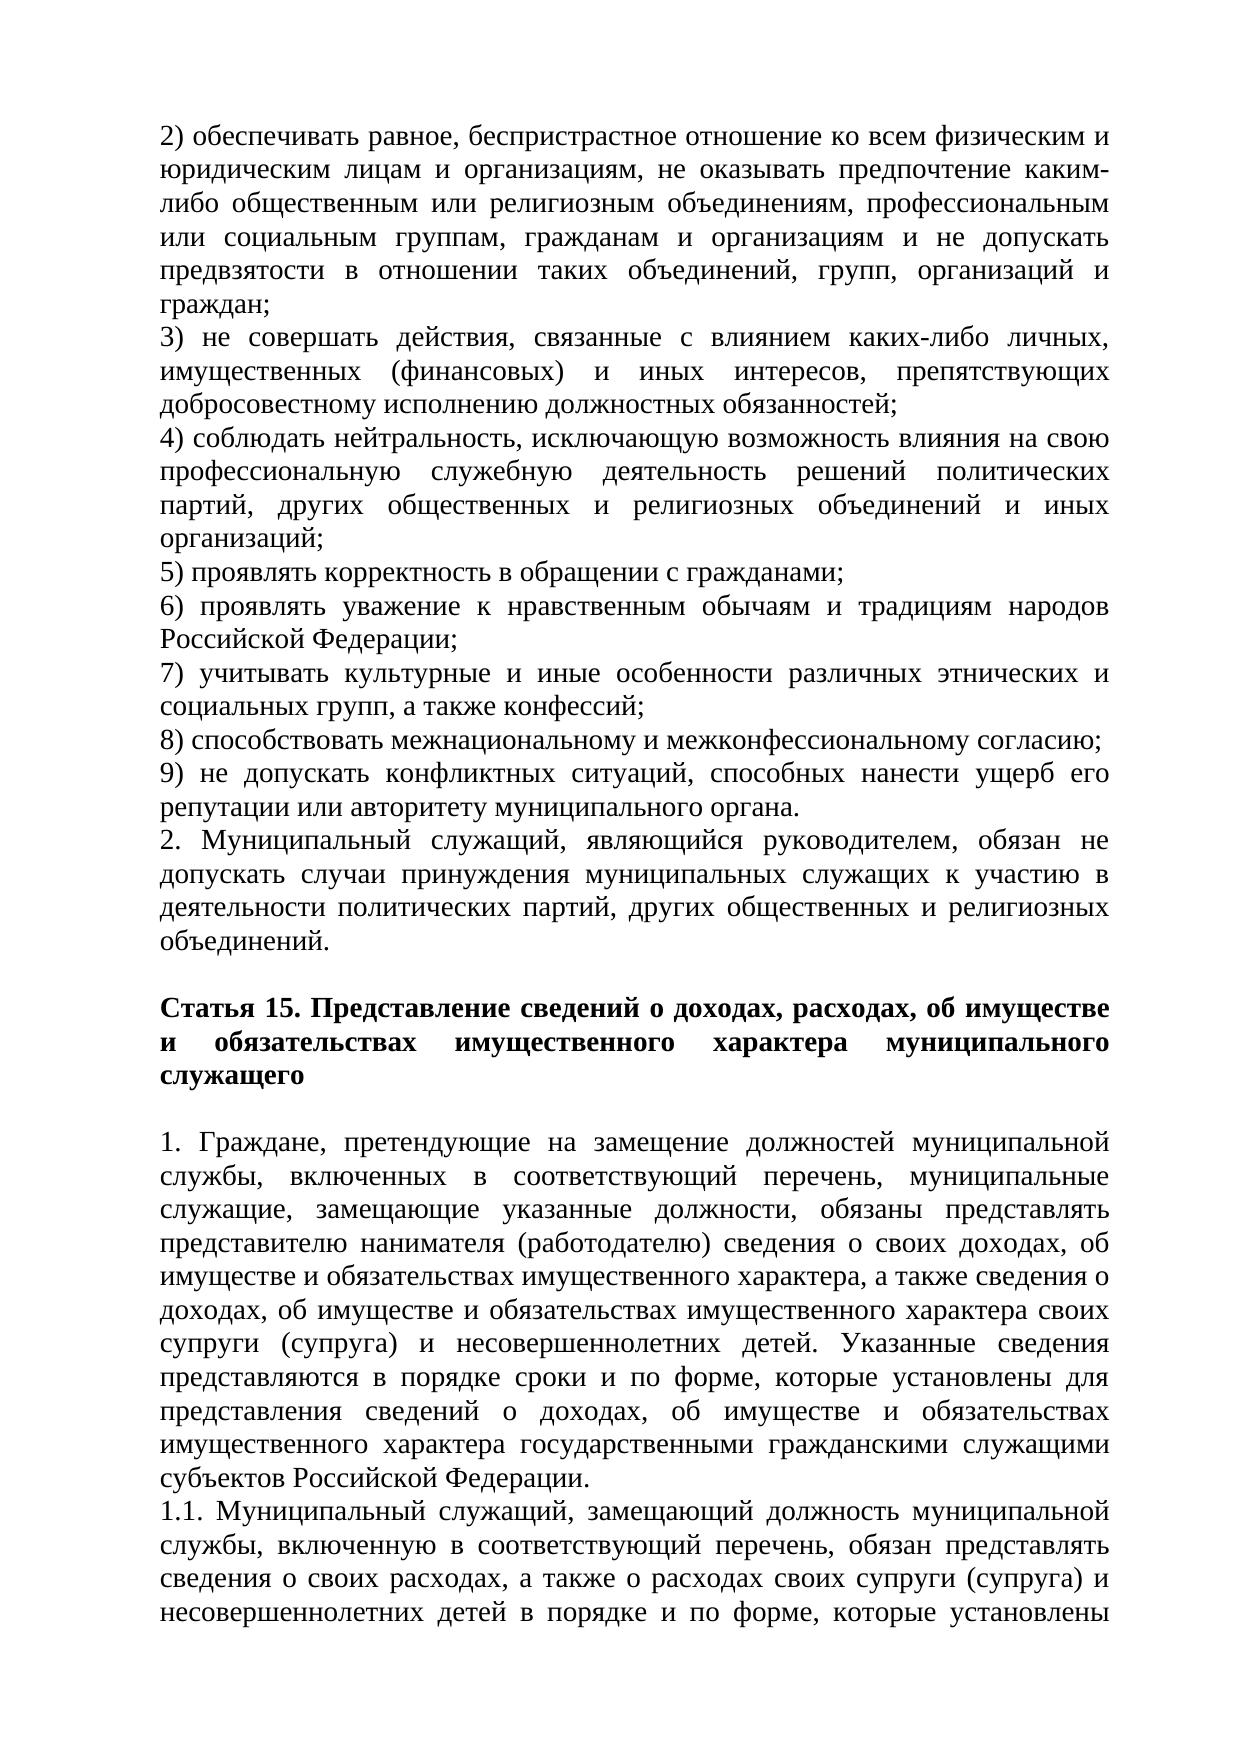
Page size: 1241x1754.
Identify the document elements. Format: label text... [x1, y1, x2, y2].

text Статья 15. Представление сведений о доходах, расходах, об имуществе и обязательствах имущественного характера муниципального служащего [159, 990, 1110, 1091]
text 6) проявлять уважение к нравственным обычаям и традициям народов Российской Федерации; [159, 588, 1110, 655]
text 3) не совершать действия, связанные с влиянием каких-либо личных, имущественных (финансовых) и иных интересов, препятствующих добросовестному исполнению должностных обязанностей; [159, 319, 1110, 420]
text 2) обеспечивать равное, беспристрастное отношение ко всем физическим и юридическим лицам и организациям, не оказывать предпочтение каким-либо общественным или религиозным объединениям, профессиональным или социальным группам, гражданам и организациям и не допускать предвзятости в отношении таких объединений, групп, организаций и граждан; [159, 118, 1110, 319]
text 5) проявлять корректность в обращении с гражданами; [159, 554, 1110, 588]
text 9) не допускать конфликтных ситуаций, способных нанести ущерб его репутации или авторитету муниципального органа. [159, 755, 1110, 822]
text 4) соблюдать нейтральность, исключающую возможность влияния на свою профессиональную служебную деятельность решений политических партий, других общественных и религиозных объединений и иных организаций; [159, 420, 1110, 554]
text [159, 1493, 1110, 1627]
text 8) способствовать межнациональному и межконфессиональному согласию; [159, 722, 1110, 755]
text 7) учитывать культурные и иные особенности различных этнических и социальных групп, а также конфессий; [159, 655, 1110, 722]
text 1. Граждане, претендующие на замещение должностей муниципальной службы, включенных в соответствующий перечень, муниципальные служащие, замещающие указанные должности, обязаны представлять представителю нанимателя (работодателю) сведения о своих доходах, об имуществе и обязательствах имущественного характера, а также сведения о доходах, об имуществе и обязательствах имущественного характера своих супруги (супруга) и несовершеннолетних детей. Указанные сведения представляются в порядке сроки и по форме, которые установлены для представления сведений о доходах, об имуществе и обязательствах имущественного характера государственными гражданскими служащими субъектов Российской Федерации. [159, 1124, 1110, 1493]
text 2. Муниципальный служащий, являющийся руководителем, обязан не допускать случаи принуждения муниципальных служащих к участию в деятельности политических партий, других общественных и религиозных объединений. [159, 822, 1110, 957]
